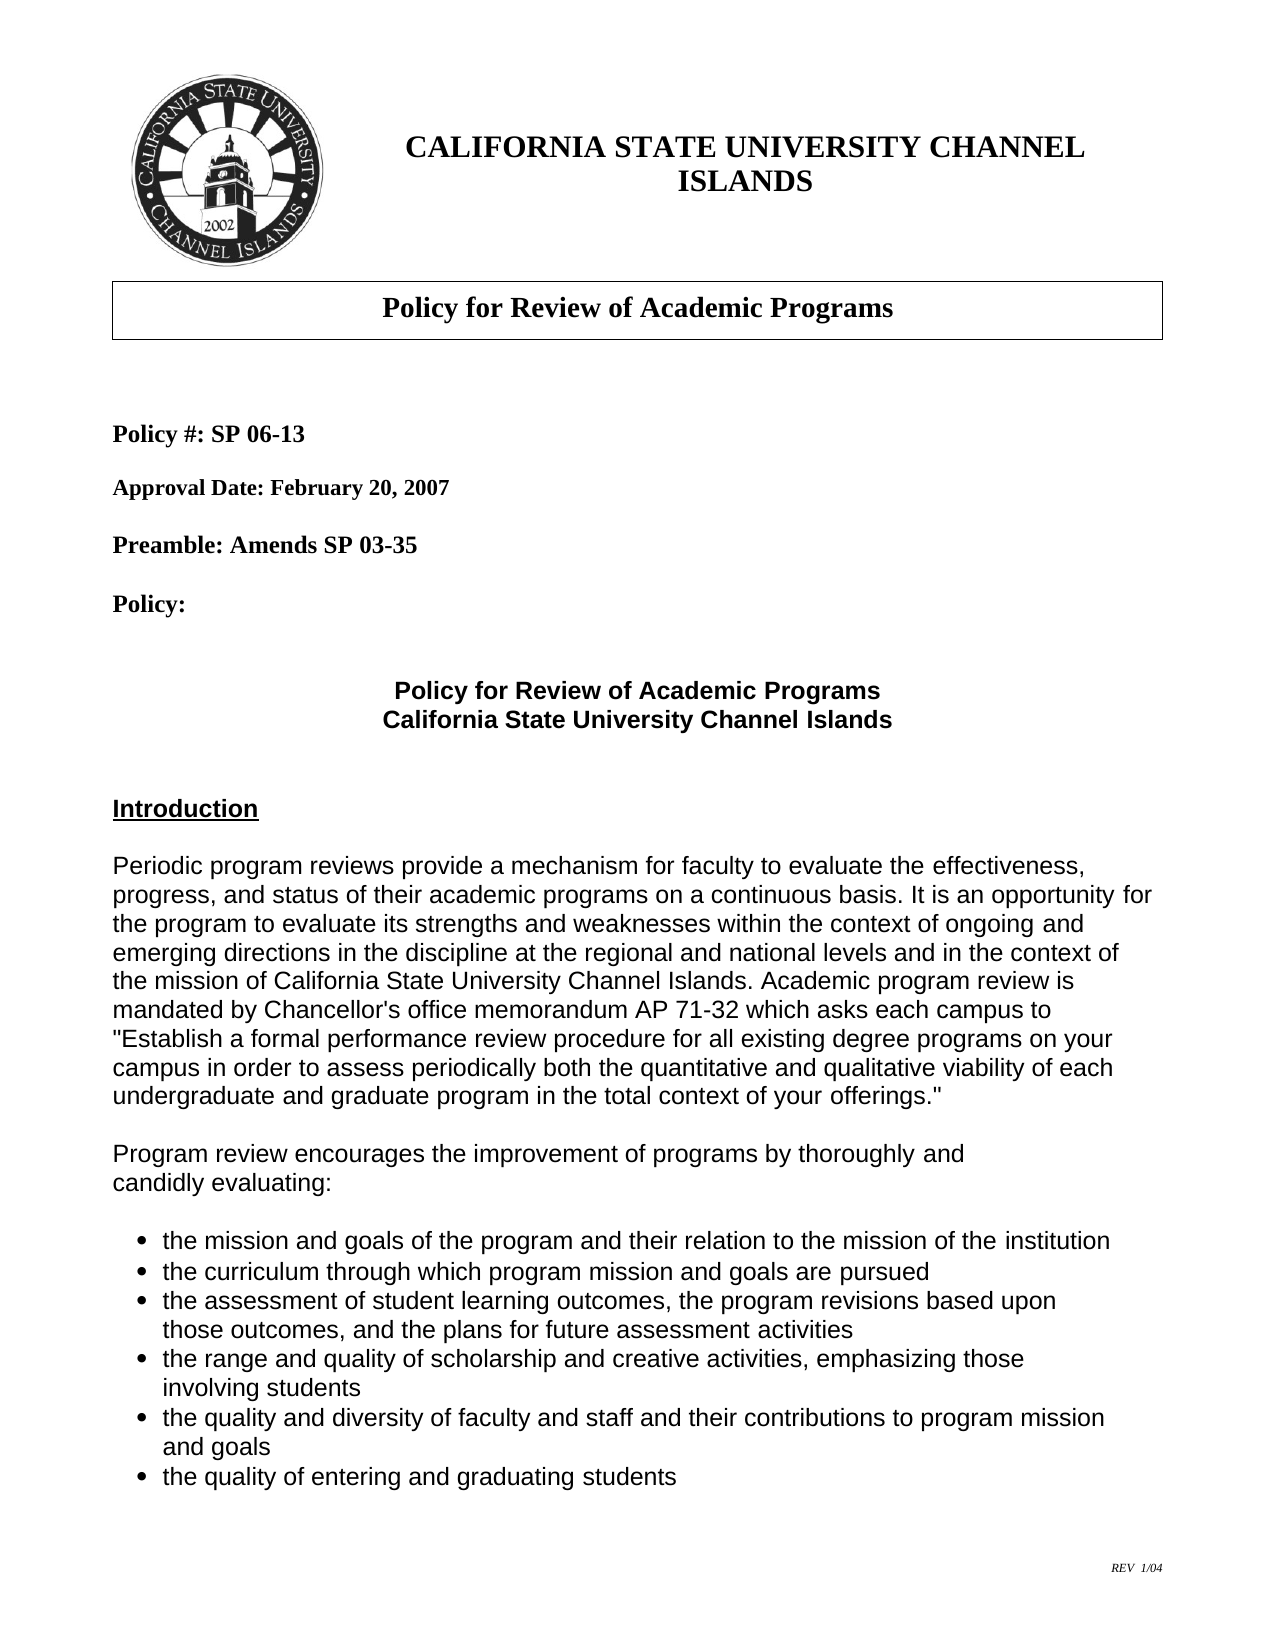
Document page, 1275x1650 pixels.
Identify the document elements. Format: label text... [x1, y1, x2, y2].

picture [131, 74, 357, 276]
subtitle Policy #: SP 06-13 [112, 419, 488, 448]
subtitle Policy for Review of Academic Programs California State University Channel Islands [382, 676, 993, 734]
text Introduction [112, 794, 488, 823]
list the curriculum through which program mission and goals are pursued [137, 1256, 993, 1286]
list the quality and diversity of faculty and staff and their contributions to program mission and goals [137, 1404, 1155, 1461]
list the assessment of student learning outcomes, the program revisions based upon those outcomes, and the plans for future assessment activities [137, 1286, 1126, 1344]
list the quality of entering and graduating students [137, 1461, 993, 1491]
list the mission and goals of the program and their relation to the mission of the institution [137, 1225, 1161, 1256]
text Program review encourages the improvement of programs by thoroughly and candidly evaluating: [112, 1139, 993, 1196]
list the range and quality of scholarship and creative activities, emphasizing those involving students [137, 1344, 1129, 1401]
text Approval Date: February 20, 2007 Preamble: Amends SP 03-35 Policy: [112, 474, 488, 618]
text Periodic program reviews provide a mechanism for faculty to evaluate the effectiveness, progress, and status of their academic programs on a continuous basis. It is an opportunity for the program to evaluate its strengths and weaknesses within the context of ongoing and emerging directions in the discipline at the regional and national levels and in the context of the mission of California State University Channel Islands. Academic program review is mandated by Chancellor's office memorandum AP 71-32 which asks each campus to "Establish a formal performance review procedure for all existing degree programs on your campus in order to assess periodically both the quantitative and qualitative viability of each undergraduate and graduate program in the total context of your offerings." [112, 851, 1161, 1110]
